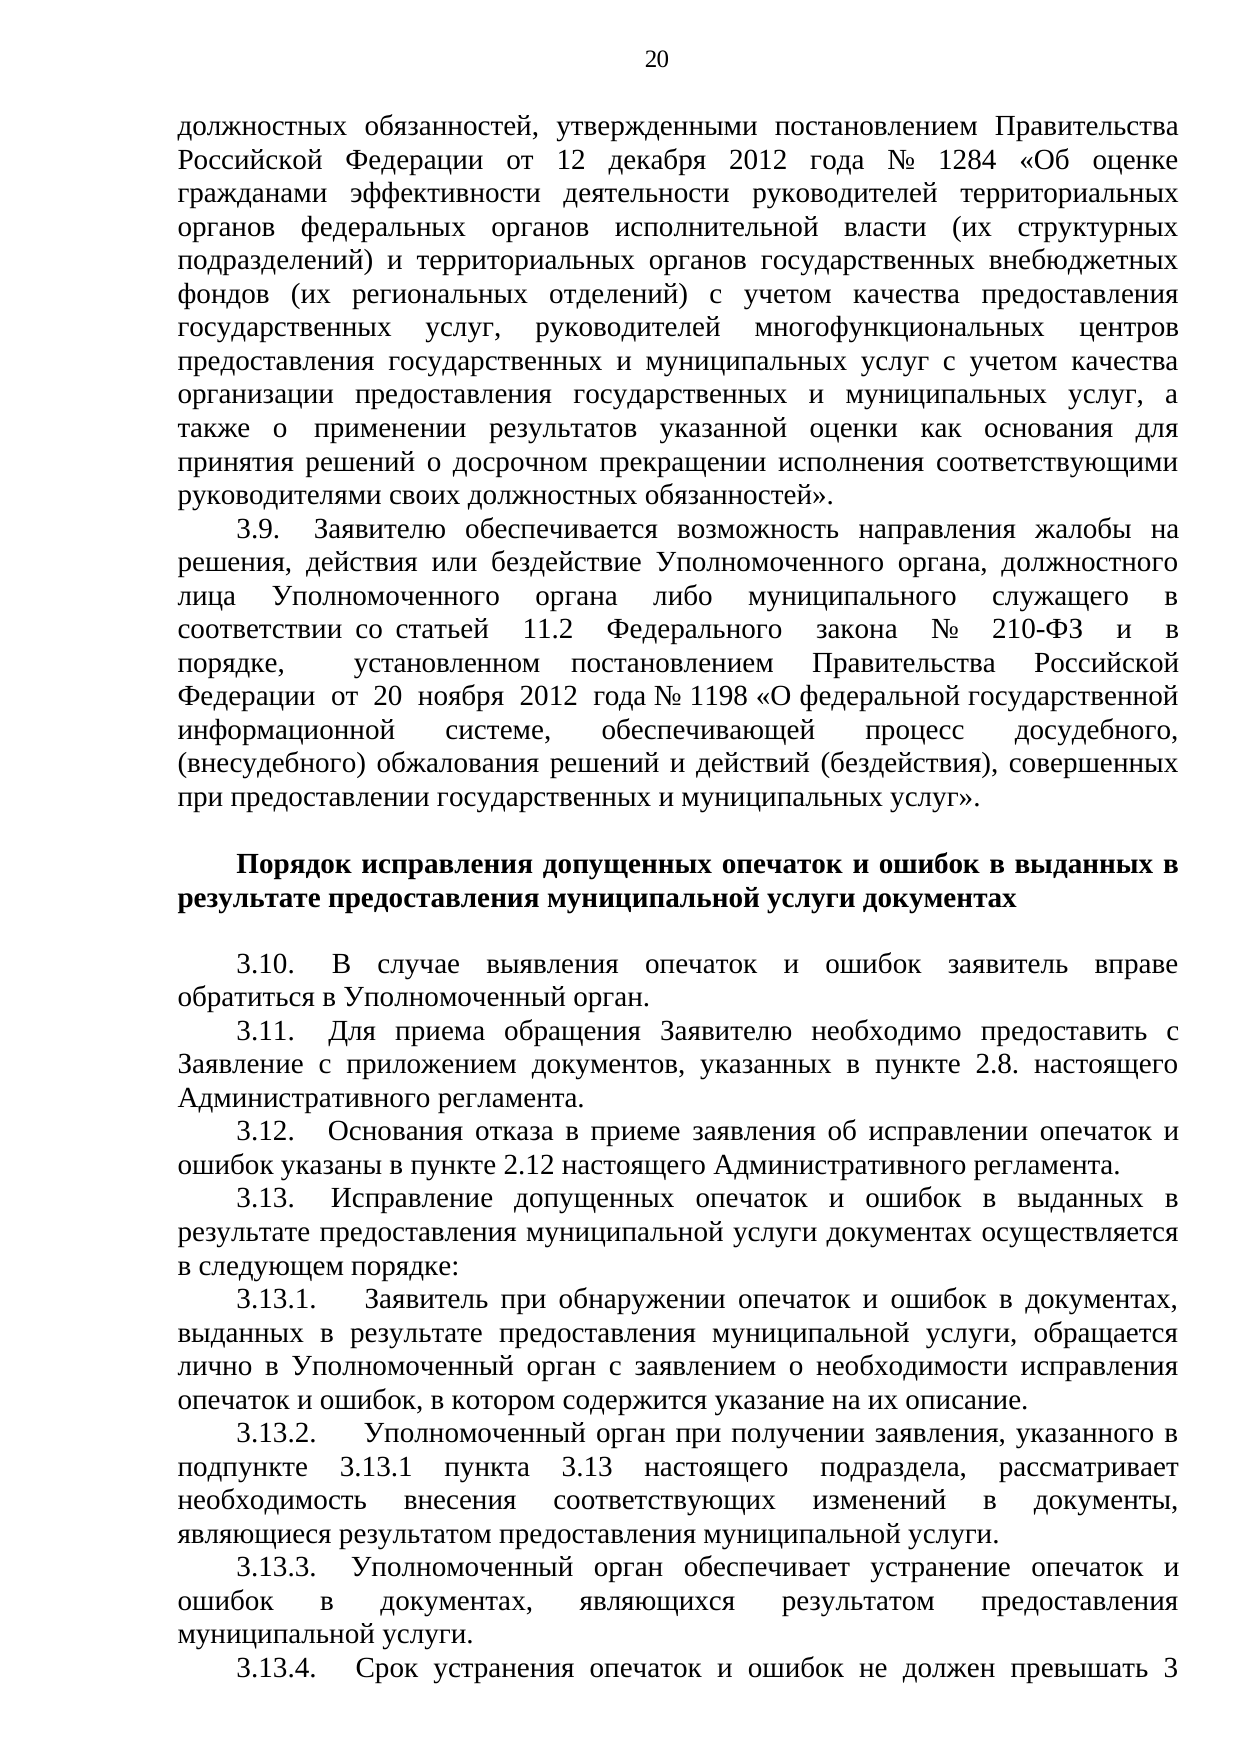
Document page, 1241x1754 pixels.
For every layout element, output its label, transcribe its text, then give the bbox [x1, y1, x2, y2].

list Заявителю обеспечивается возможность направления жалобы на решения, действия или бездействие Уполномоченного органа, должностного лица Уполномоченного органа либо муниципального служащего в соответствии со статьей 11.2 Федерального закона № 210-ФЗ и в порядке, установленном постановлением Правительства Российской Федерации от 20 ноября 2012 года № 1198 «О федеральной государственной информационной системе, обеспечивающей процесс досудебного, (внесудебного) обжалования решений и действий (бездействия), совершенных при предоставлении государственных и муниципальных услуг». [177, 511, 1179, 813]
list Основания отказа в приеме заявления об исправлении опечаток и ошибок указаны в пункте 2.12 настоящего Административного регламента. [177, 1113, 1179, 1181]
text Порядок исправления допущенных опечаток и ошибок в выданных в результате предоставления муниципальной услуги документах [177, 846, 1179, 913]
list Уполномоченный орган обеспечивает устранение опечаток и ошибок в документах, являющихся результатом предоставления муниципальной услуги. [177, 1549, 1179, 1650]
list Заявитель при обнаружении опечаток и ошибок в документах, выданных в результате предоставления муниципальной услуги, обращается лично в Уполномоченный орган с заявлением о необходимости исправления опечаток и ошибок, в котором содержится указание на их описание. [177, 1281, 1179, 1415]
list Исправление допущенных опечаток и ошибок в выданных в результате предоставления муниципальной услуги документах осуществляется в следующем порядке: [177, 1181, 1179, 1281]
list Уполномоченный орган при получении заявления, указанного в подпункте 3.13.1 пункта 3.13 настоящего подраздела, рассматривает необходимость внесения соответствующих изменений в документы, являющиеся результатом предоставления муниципальной услуги. [177, 1415, 1179, 1549]
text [177, 108, 1179, 511]
list Для приема обращения Заявителю необходимо предоставить с Заявление с приложением документов, указанных в пункте 2.8. настоящего Административного регламента. [177, 1013, 1179, 1113]
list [177, 1650, 1179, 1684]
list В случае выявления опечаток и ошибок заявитель вправе обратиться в Уполномоченный орган. [177, 946, 1179, 1013]
